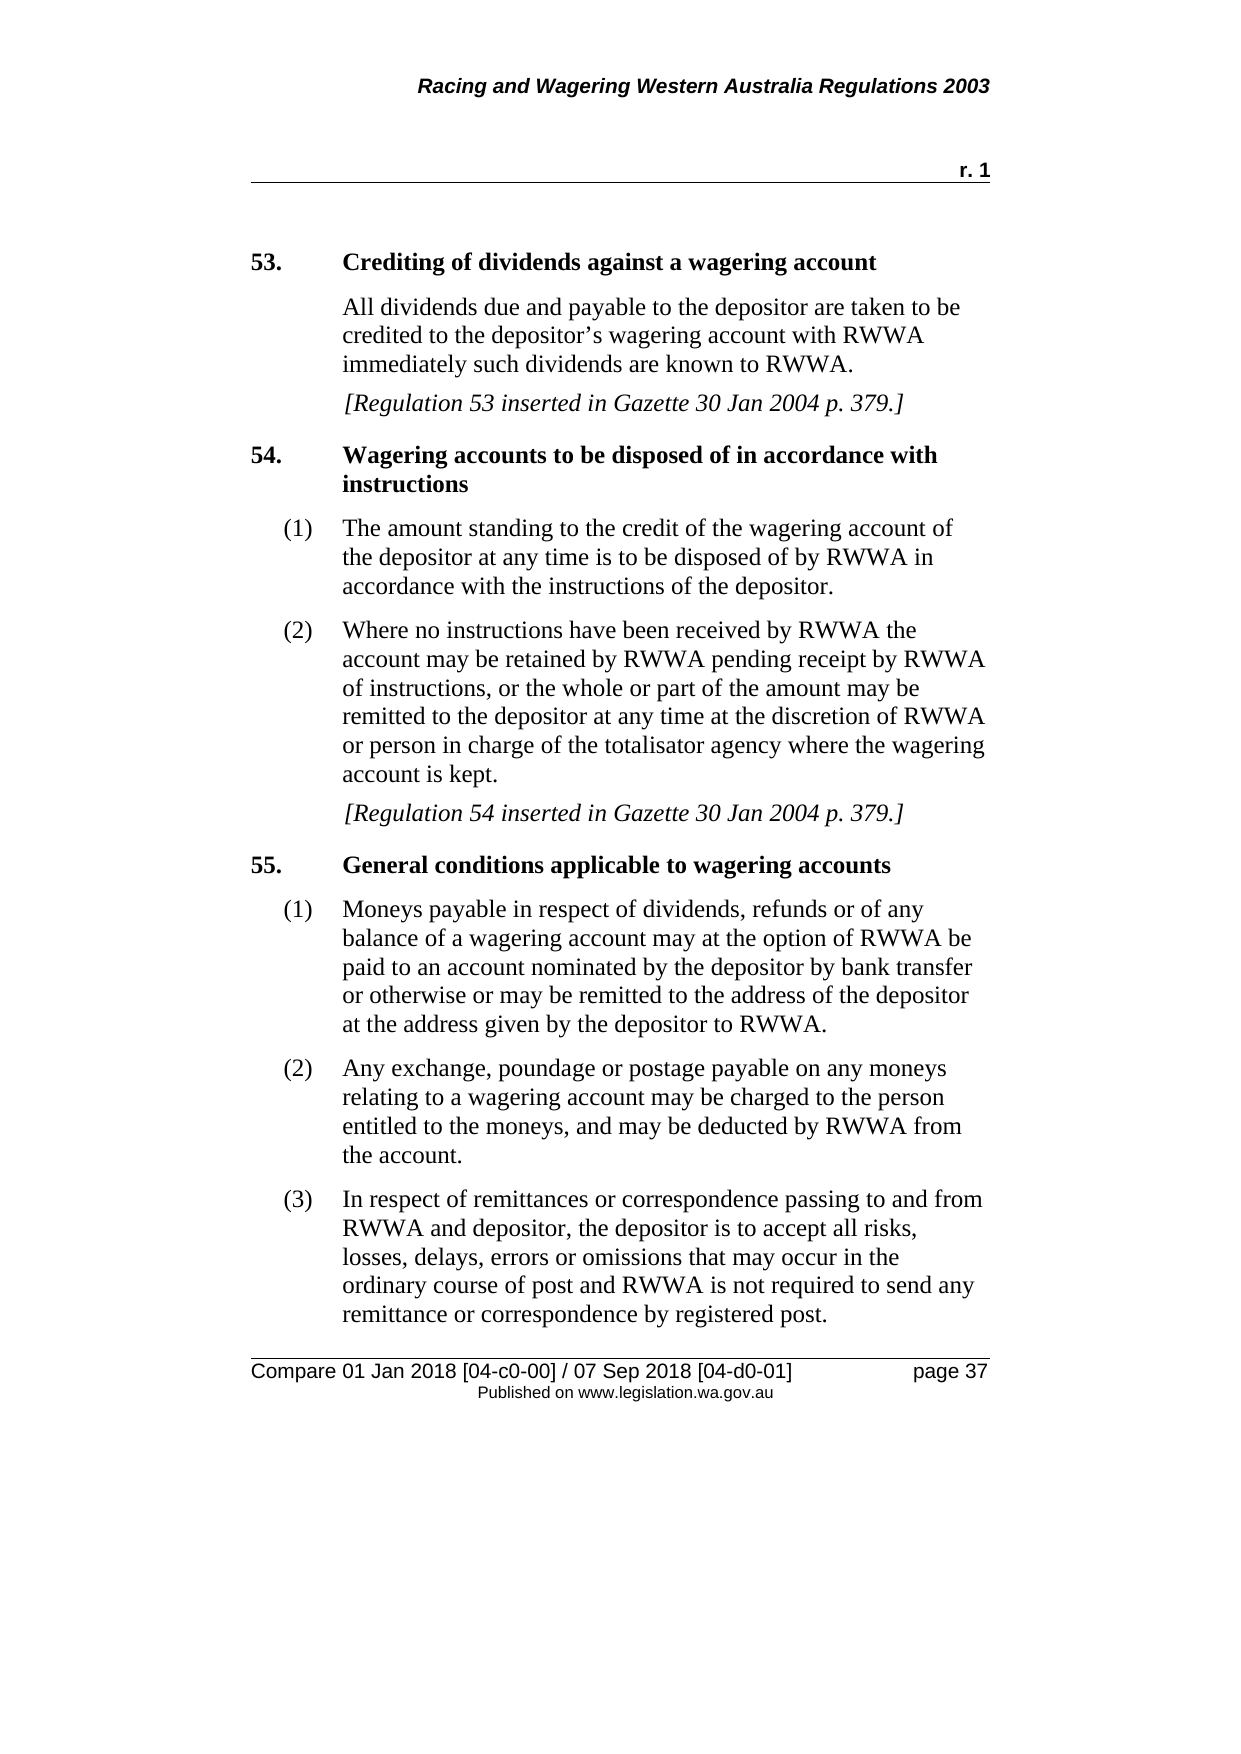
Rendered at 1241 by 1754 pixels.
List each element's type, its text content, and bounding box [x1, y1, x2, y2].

text [Regulation 54 inserted in Gazette 30 Jan 2004 p. 379.] [251, 798, 990, 827]
text All dividends due and payable to the depositor are taken to be credited to the depositor’s wagering account with RWWA immediately such dividends are known to RWWA. [251, 292, 990, 378]
subtitle 55. General conditions applicable to wagering accounts [251, 850, 990, 878]
text (1) Moneys payable in respect of dividends, refunds or of any balance of a wagering account may at the option of RWWA be paid to an account nominated by the depositor by bank transfer or otherwise or may be remitted to the address of the depositor at the address given by the depositor to RWWA. [251, 894, 990, 1038]
text (3) In respect of remittances or correspondence passing to and from RWWA and depositor, the depositor is to accept all risks, losses, delays, errors or omissions that may occur in the ordinary course of post and RWWA is not required to send any remittance or correspondence by registered post. [251, 1184, 990, 1328]
text (2) Where no instructions have been received by RWWA the account may be retained by RWWA pending receipt by RWWA of instructions, or the whole or part of the amount may be remitted to the depositor at any time at the discretion of RWWA or person in charge of the totalisator agency where the wagering account is kept. [251, 615, 990, 788]
subtitle 54. Wagering accounts to be disposed of in accordance with instructions [251, 440, 990, 498]
subtitle 53. Crediting of dividends against a wagering account [251, 247, 990, 276]
text (2) Any exchange, poundage or postage payable on any moneys relating to a wagering account may be charged to the person entitled to the moneys, and may be deducted by RWWA from the account. [251, 1053, 990, 1168]
text [Regulation 53 inserted in Gazette 30 Jan 2004 p. 379.] [251, 388, 990, 417]
text (1) The amount standing to the credit of the wagering account of the depositor at any time is to be disposed of by RWWA in accordance with the instructions of the depositor. [251, 513, 990, 599]
